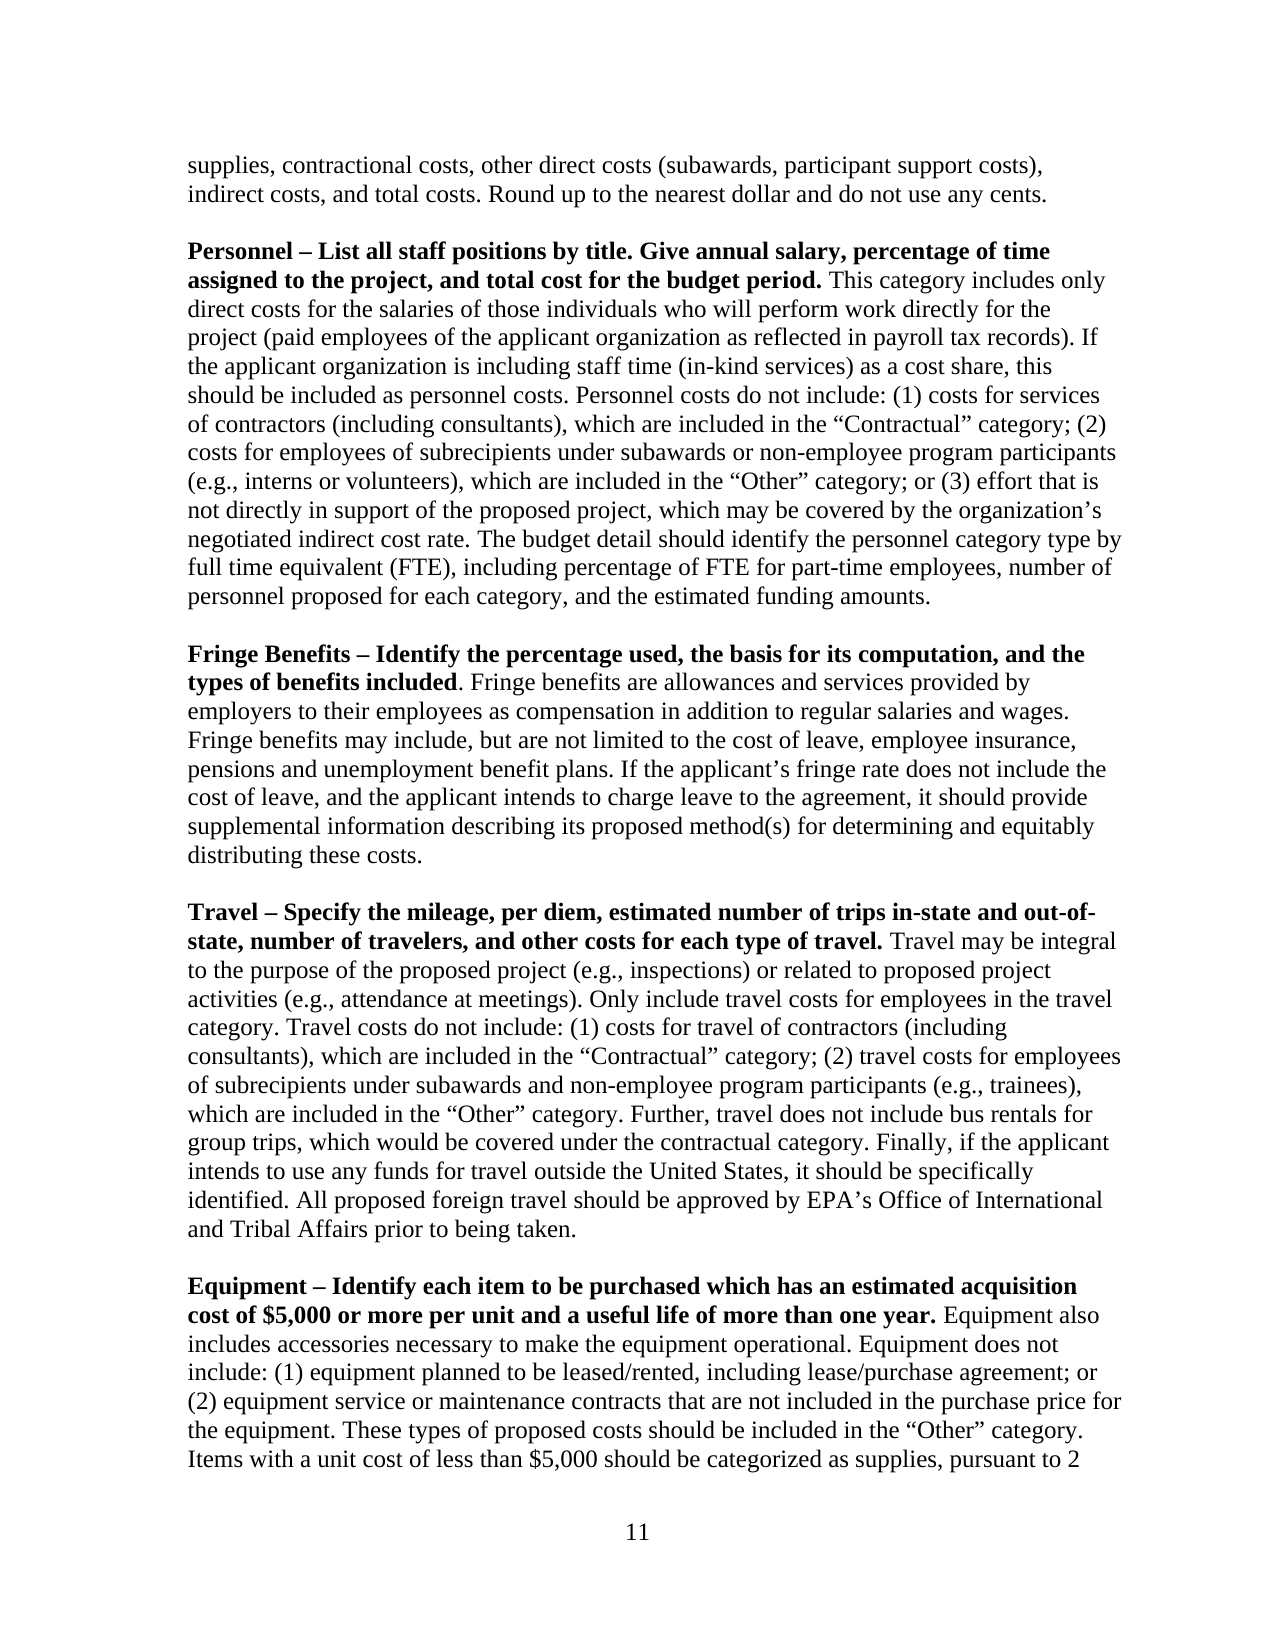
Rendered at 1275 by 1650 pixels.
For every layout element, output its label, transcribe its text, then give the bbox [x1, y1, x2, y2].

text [187, 150, 1125, 207]
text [187, 1271, 1125, 1472]
text Fringe Benefits – Identify the percentage used, the basis for its computation, and the types of benefits included. Fringe benefits are allowances and services provided by employers to their employees as compensation in addition to regular salaries and wages. Fringe benefits may include, but are not limited to the cost of leave, employee insurance, pensions and unemployment benefit plans. If the applicant’s fringe rate does not include the cost of leave, and the applicant intends to charge leave to the agreement, it should provide supplemental information describing its proposed method(s) for determining and equitably distributing these costs. [187, 639, 1125, 869]
text Travel – Specify the mileage, per diem, estimated number of trips in-state and out-of-state, number of travelers, and other costs for each type of travel. Travel may be integral to the purpose of the proposed project (e.g., inspections) or related to proposed project activities (e.g., attendance at meetings). Only include travel costs for employees in the travel category. Travel costs do not include: (1) costs for travel of contractors (including consultants), which are included in the “Contractual” category; (2) travel costs for employees of subrecipients under subawards and non-employee program participants (e.g., trainees), which are included in the “Other” category. Further, travel does not include bus rentals for group trips, which would be covered under the contractual category. Finally, if the applicant intends to use any funds for travel outside the United States, it should be specifically identified. All proposed foreign travel should be approved by EPA’s Office of International and Tribal Affairs prior to being taken. [187, 897, 1125, 1242]
text Personnel – List all staff positions by title. Give annual salary, percentage of time assigned to the project, and total cost for the budget period. This category includes only direct costs for the salaries of those individuals who will perform work directly for the project (paid employees of the applicant organization as reflected in payroll tax records). If the applicant organization is including staff time (in-kind services) as a cost share, this should be included as personnel costs. Personnel costs do not include: (1) costs for services of contractors (including consultants), which are included in the “Contractual” category; (2) costs for employees of subrecipients under subawards or non-employee program participants (e.g., interns or volunteers), which are included in the “Other” category; or (3) effort that is not directly in support of the proposed project, which may be covered by the organization’s negotiated indirect cost rate. The budget detail should identify the personnel category type by full time equivalent (FTE), including percentage of FTE for part-time employees, number of personnel proposed for each category, and the estimated funding amounts. [187, 236, 1125, 610]
